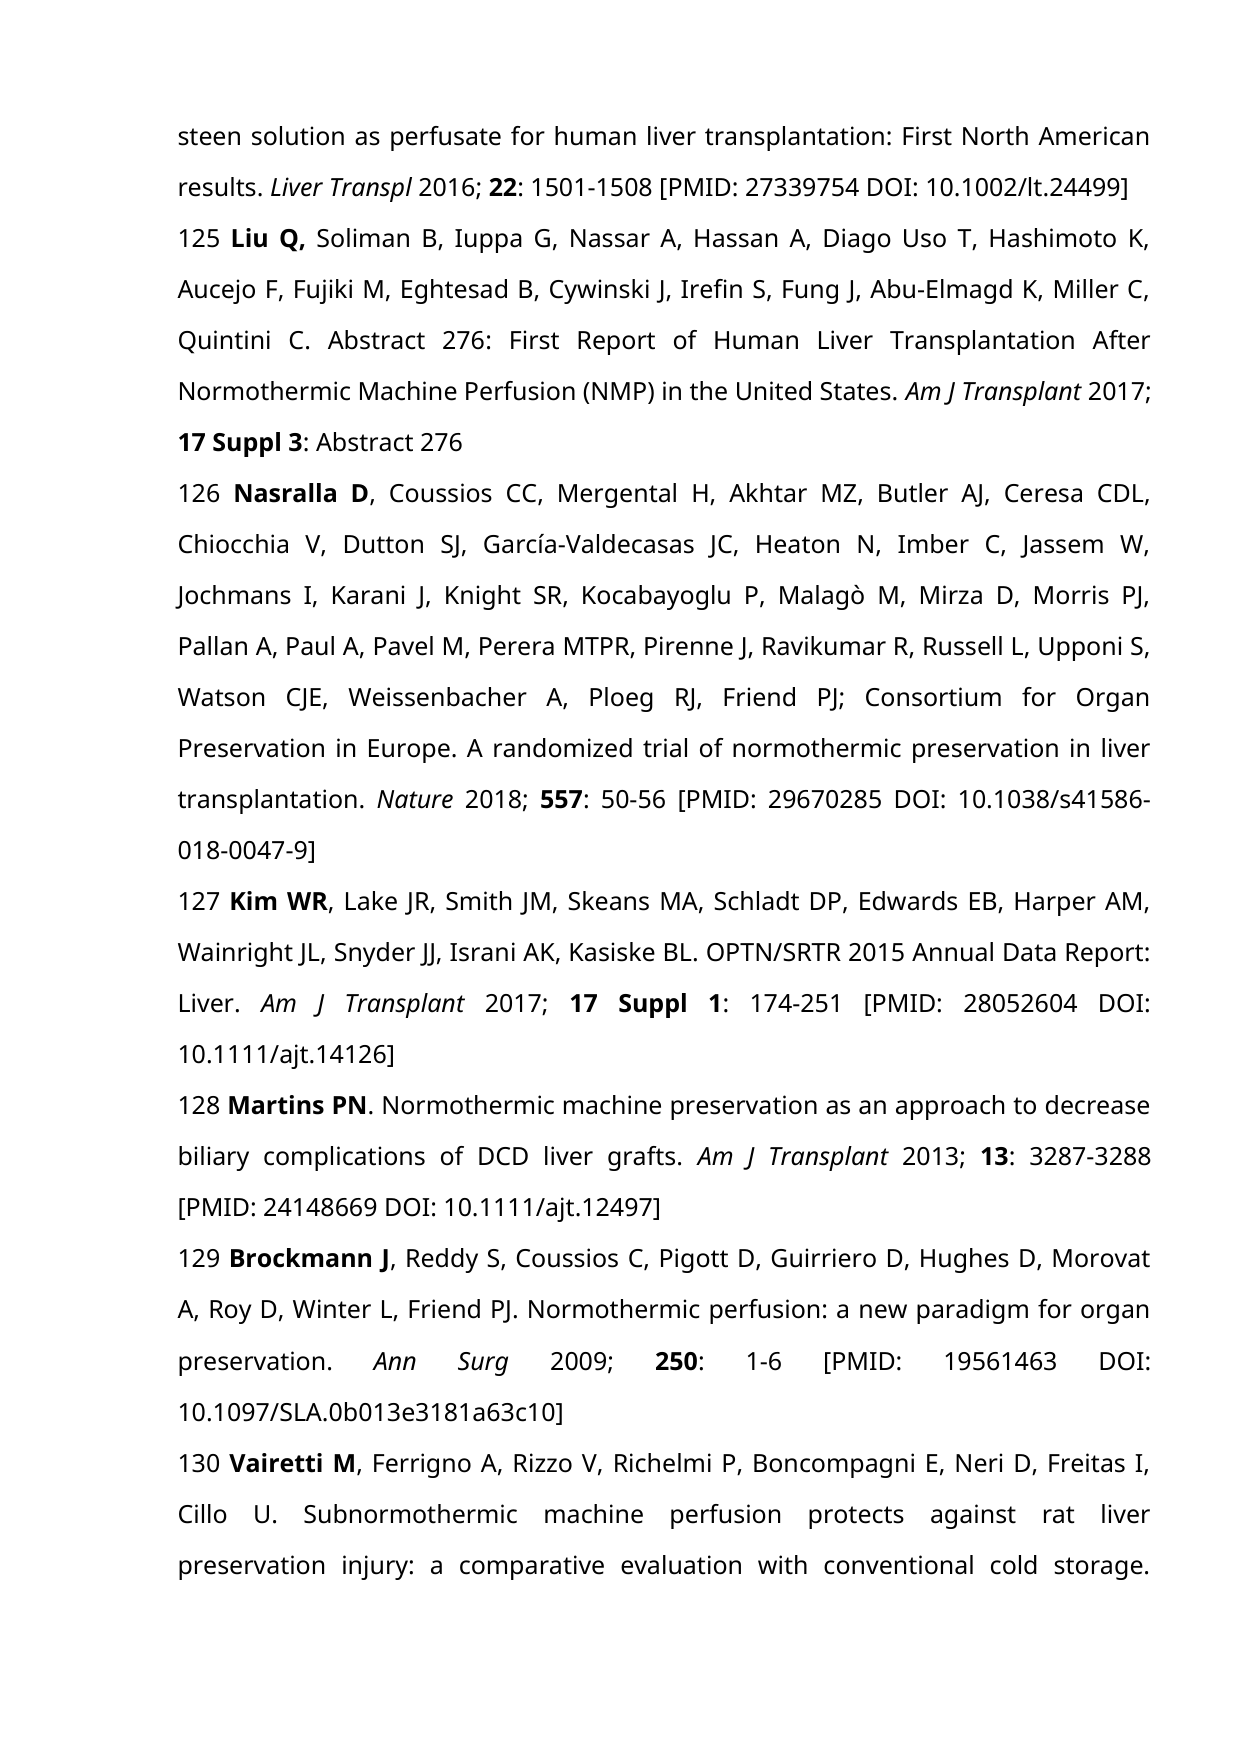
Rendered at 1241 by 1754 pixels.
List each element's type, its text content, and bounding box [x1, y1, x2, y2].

text 129 Brockmann J, Reddy S, Coussios C, Pigott D, Guirriero D, Hughes D, Morovat A, Roy D, Winter L, Friend PJ. Normothermic perfusion: a new paradigm for organ preservation. Ann Surg 2009; 250: 1-6 [PMID: 19561463 DOI: 10.1097/SLA.0b013e3181a63c10] [177, 1241, 1152, 1428]
text 125 Liu Q, Soliman B, Iuppa G, Nassar A, Hassan A, Diago Uso T, Hashimoto K, Aucejo F, Fujiki M, Eghtesad B, Cywinski J, Irefin S, Fung J, Abu-Elmagd K, Miller C, Quintini C. Abstract 276: First Report of Human Liver Transplantation After Normothermic Machine Perfusion (NMP) in the United States. Am J Transplant 2017; 17 Suppl 3: Abstract 276 [177, 220, 1152, 458]
text 127 Kim WR, Lake JR, Smith JM, Skeans MA, Schladt DP, Edwards EB, Harper AM, Wainright JL, Snyder JJ, Israni AK, Kasiske BL. OPTN/SRTR 2015 Annual Data Report: Liver. Am J Transplant 2017; 17 Suppl 1: 174-251 [PMID: 28052604 DOI: 10.1111/ajt.14126] [177, 884, 1152, 1071]
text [177, 1445, 1152, 1581]
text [177, 118, 1152, 203]
text 128 Martins PN. Normothermic machine preservation as an approach to decrease biliary complications of DCD liver grafts. Am J Transplant 2013; 13: 3287-3288 [PMID: 24148669 DOI: 10.1111/ajt.12497] [177, 1088, 1152, 1224]
text 126 Nasralla D, Coussios CC, Mergental H, Akhtar MZ, Butler AJ, Ceresa CDL, Chiocchia V, Dutton SJ, García-Valdecasas JC, Heaton N, Imber C, Jassem W, Jochmans I, Karani J, Knight SR, Kocabayoglu P, Malagò M, Mirza D, Morris PJ, Pallan A, Paul A, Pavel M, Perera MTPR, Pirenne J, Ravikumar R, Russell L, Upponi S, Watson CJE, Weissenbacher A, Ploeg RJ, Friend PJ; Consortium for Organ Preservation in Europe. A randomized trial of normothermic preservation in liver transplantation. Nature 2018; 557: 50-56 [PMID: 29670285 DOI: 10.1038/s41586-018-0047-9] [177, 475, 1152, 867]
